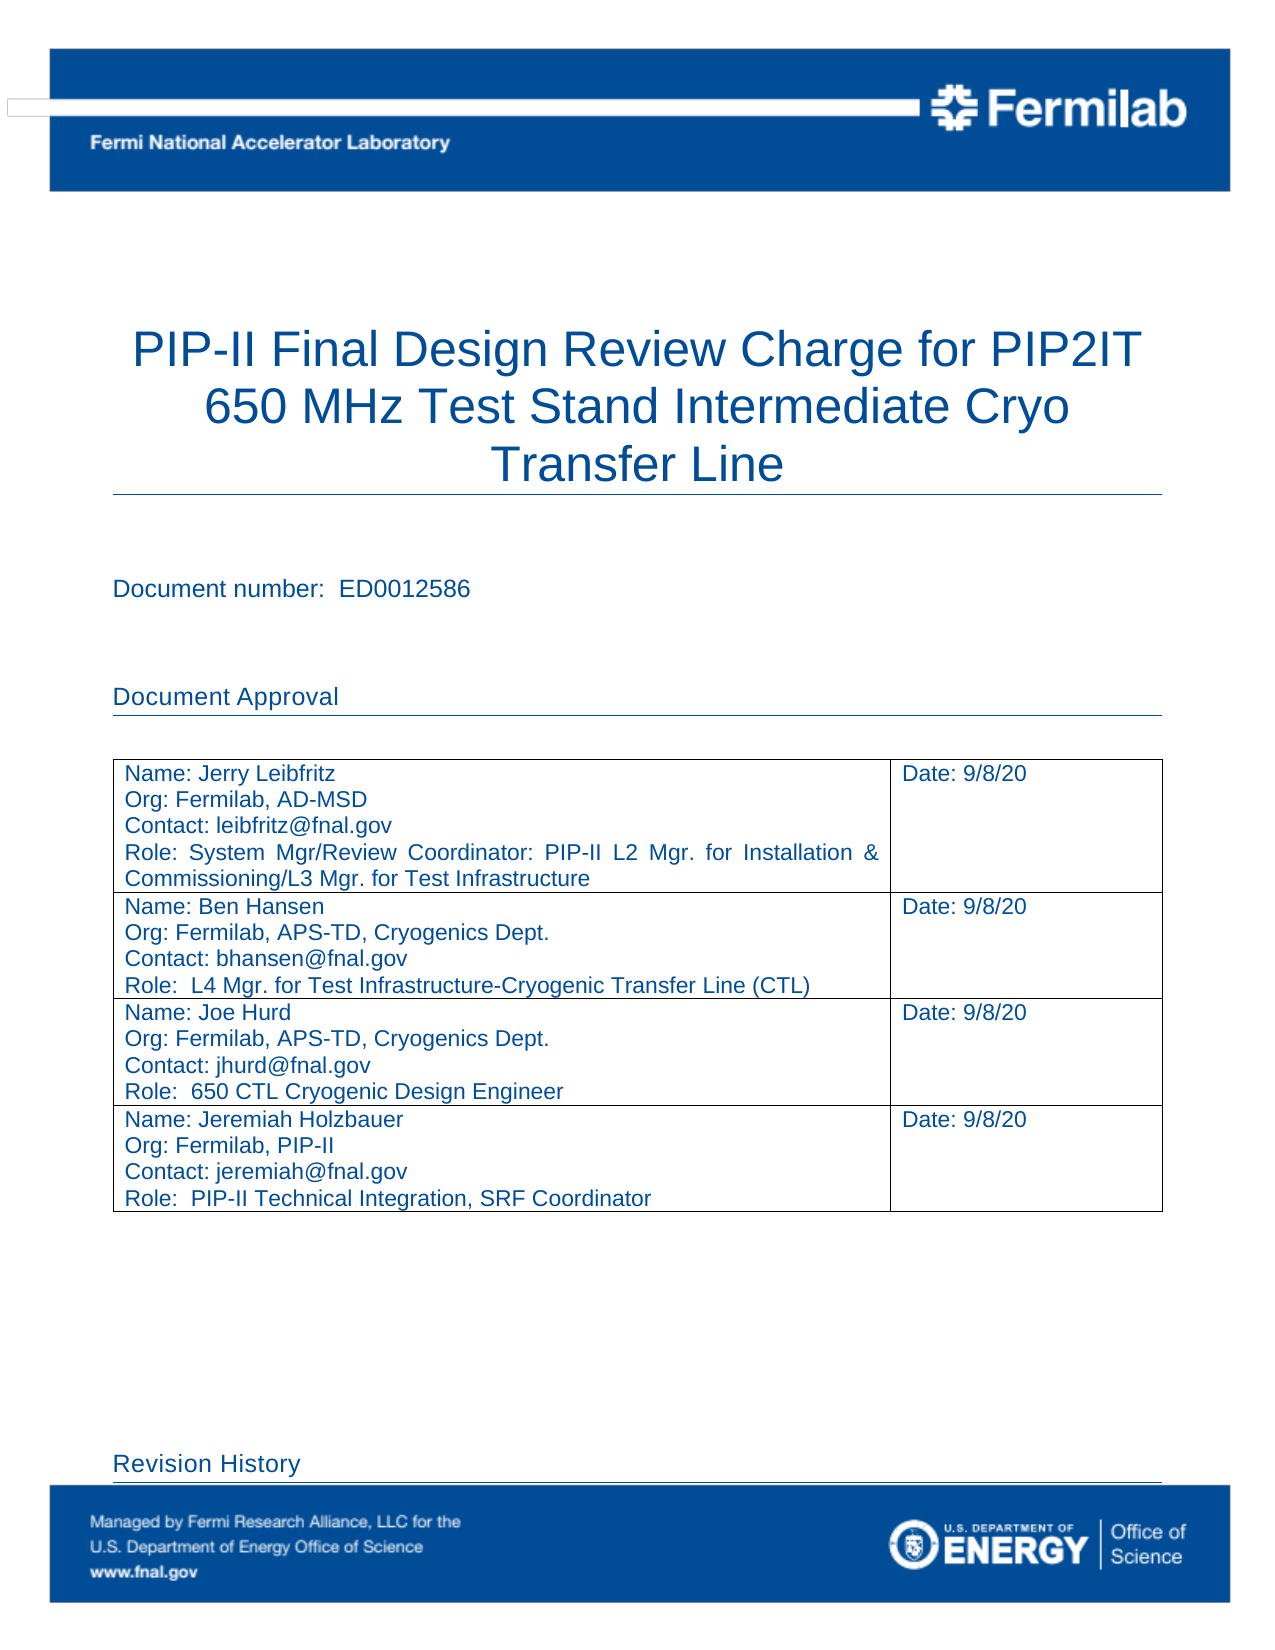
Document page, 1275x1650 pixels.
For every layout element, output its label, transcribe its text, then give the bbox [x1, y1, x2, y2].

table_cell Date: 9/8/20 [891, 893, 1162, 998]
table_cell Name: Ben Hansen Org: Fermilab, APS-TD, Cryogenics Dept. Contact: bhansen@fnal.gov Role: L4 Mgr. for Test Infrastructure-Cryogenic Transfer Line (CTL) [114, 893, 890, 998]
table_cell Date: 9/8/20 [891, 999, 1162, 1104]
table_header Date: 9/8/20 [891, 760, 1162, 892]
table_cell Date: 9/8/20 [891, 1106, 1162, 1211]
table_cell Name: Jeremiah Holzbauer Org: Fermilab, PIP-II Contact: jeremiah@fnal.gov Role: PIP-II Technical Integration, SRF Coordinator [114, 1106, 890, 1211]
text Document number: ED0012586 [112, 574, 1162, 603]
table_cell Name: Joe Hurd Org: Fermilab, APS-TD, Cryogenics Dept. Contact: jhurd@fnal.gov Role: 650 CTL Cryogenic Design Engineer [114, 999, 890, 1104]
subtitle Revision History [112, 1449, 1162, 1483]
subtitle Document Approval [112, 682, 1162, 716]
table_header Name: Jerry Leibfritz Org: Fermilab, AD-MSD Contact: leibfritz@fnal.gov Role: System Mgr/Review Coordinator: PIP-II L2 Mgr. for Installation & Commissioning/L3 Mgr. for Test Infrastructure [114, 760, 890, 892]
title PIP-II Final Design Review Charge for PIP2IT 650 MHz Test Stand Intermediate Cryo Transfer Line [112, 319, 1162, 495]
